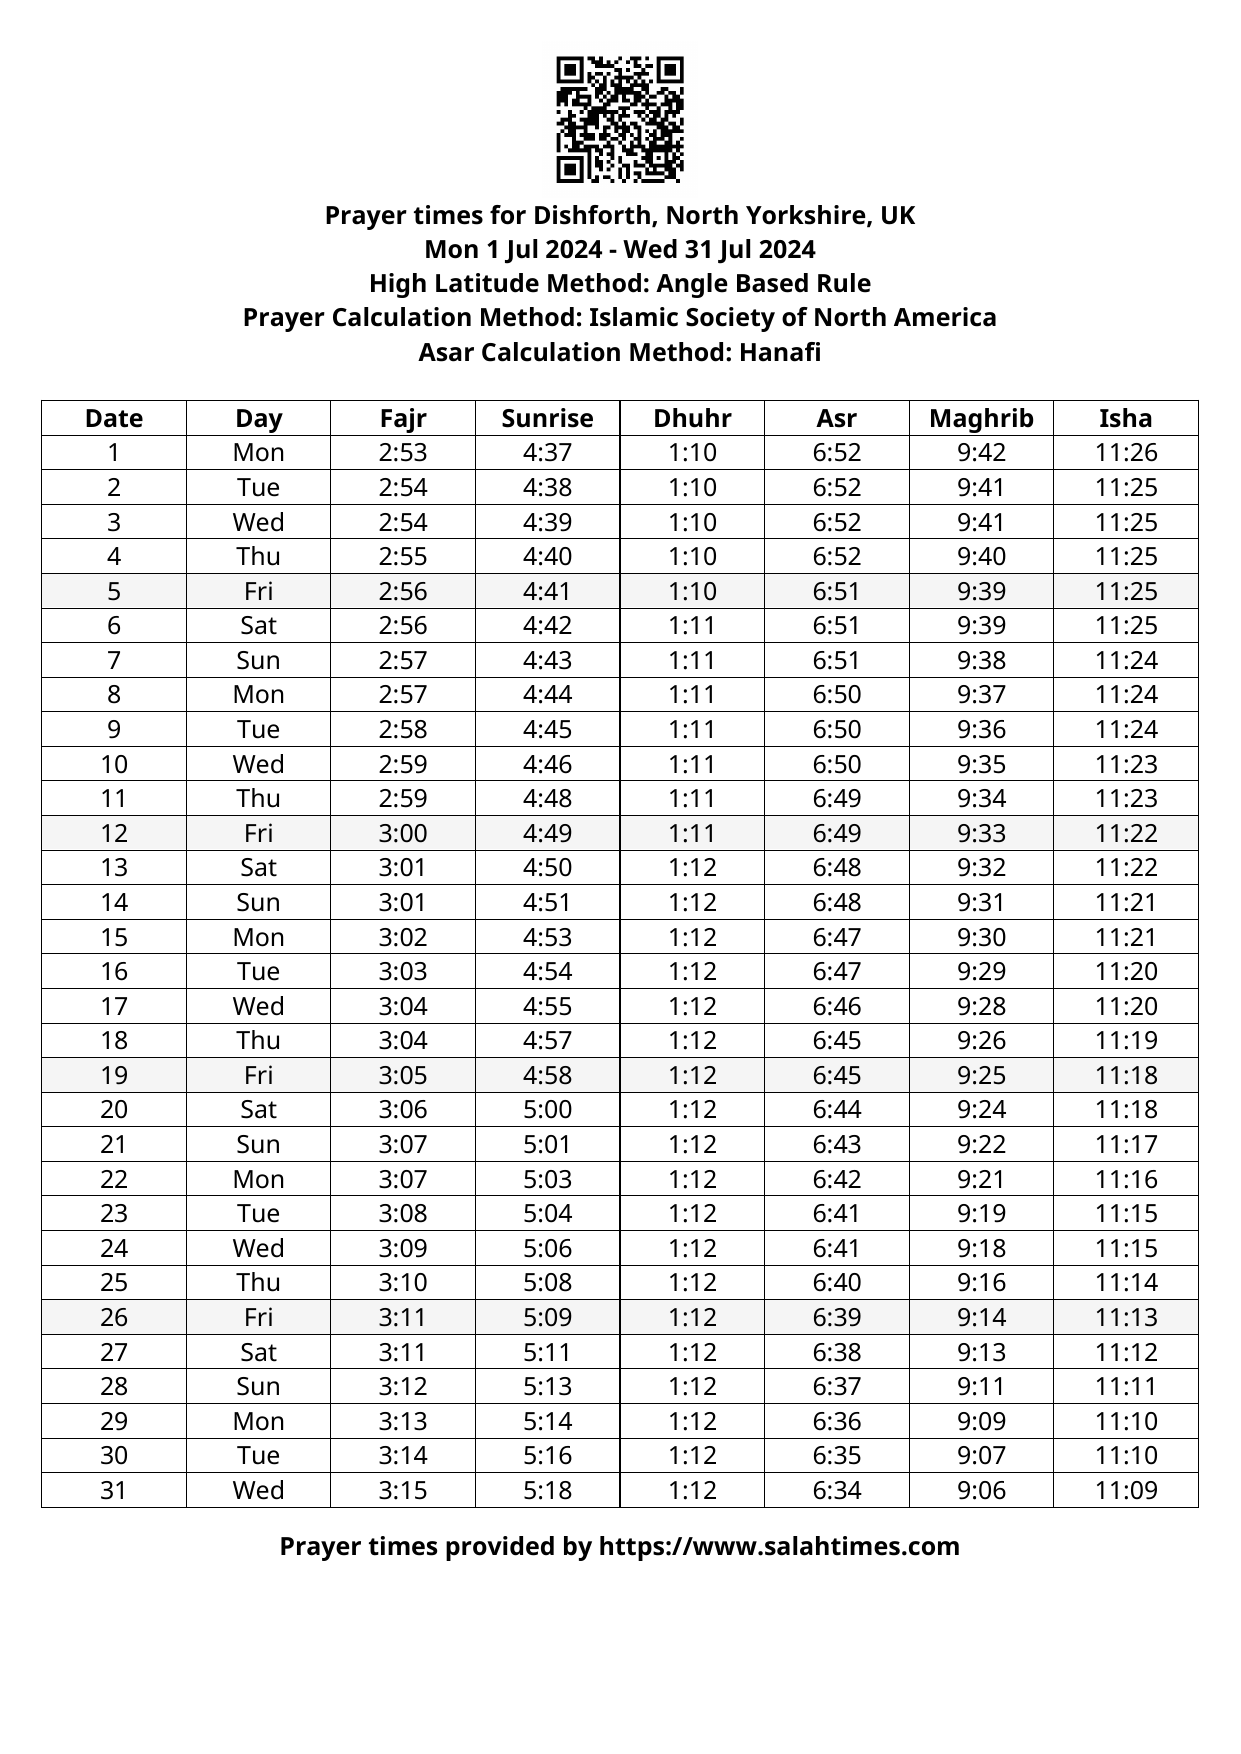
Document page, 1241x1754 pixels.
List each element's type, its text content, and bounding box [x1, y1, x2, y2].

table_cell 9:34 [910, 781, 1053, 815]
table_cell 13 [42, 851, 186, 884]
table_cell 2:58 [331, 712, 475, 746]
table_header Asr [765, 401, 909, 434]
table_cell 15 [42, 920, 186, 953]
table_cell 11:25 [1054, 470, 1198, 504]
table_cell Mon [187, 1404, 330, 1437]
table_cell 9:21 [910, 1162, 1053, 1195]
table_cell 1:12 [621, 1127, 764, 1161]
table_cell Tue [187, 470, 330, 504]
table_cell Fri [187, 816, 330, 849]
table_cell 4:39 [476, 505, 619, 538]
table_cell Tue [187, 1196, 330, 1230]
table_cell 3:06 [331, 1093, 475, 1126]
table_cell 11:18 [1054, 1058, 1198, 1092]
table_cell Wed [187, 747, 330, 780]
table_cell 6:35 [765, 1439, 909, 1472]
table_cell 1:12 [621, 1162, 764, 1195]
table_cell 4:37 [476, 436, 619, 469]
table_cell 11:24 [1054, 712, 1198, 746]
table_cell 9:41 [910, 470, 1053, 504]
table_cell 6:52 [765, 539, 909, 573]
table_cell 2:57 [331, 643, 475, 677]
table_cell 1:12 [621, 885, 764, 919]
table_cell 2:53 [331, 436, 475, 469]
table_cell Sun [187, 885, 330, 919]
table_header Day [187, 401, 330, 434]
table_cell 12 [42, 816, 186, 849]
text Mon 1 Jul 2024 - Wed 31 Jul 2024 [42, 232, 1198, 266]
table_cell 1:10 [621, 470, 764, 504]
table_cell 1:12 [621, 989, 764, 1022]
table_cell 11:15 [1054, 1196, 1198, 1230]
table_cell 4:38 [476, 470, 619, 504]
table_cell 1:12 [621, 1024, 764, 1057]
table_cell 11:20 [1054, 954, 1198, 988]
table_cell 5:08 [476, 1266, 619, 1299]
table_cell 2:59 [331, 781, 475, 815]
table_cell 1:11 [621, 712, 764, 746]
table_cell 11 [42, 781, 186, 815]
table_cell 11:18 [1054, 1093, 1198, 1126]
table_cell 9:07 [910, 1439, 1053, 1472]
table_cell 5:13 [476, 1369, 619, 1403]
table_cell 4:53 [476, 920, 619, 953]
text Asar Calculation Method: Hanafi [42, 334, 1198, 368]
table_cell 9:28 [910, 989, 1053, 1022]
table_cell 4:44 [476, 678, 619, 711]
table_cell Wed [187, 1473, 330, 1507]
table_cell 3:11 [331, 1300, 475, 1334]
table_cell 14 [42, 885, 186, 919]
table_cell 1 [42, 436, 186, 469]
table_cell Fri [187, 1058, 330, 1092]
table_cell 6:44 [765, 1093, 909, 1126]
table_cell 1:10 [621, 539, 764, 573]
table_cell 4:43 [476, 643, 619, 677]
table_cell 3:07 [331, 1162, 475, 1195]
table_cell 2:55 [331, 539, 475, 573]
table_cell 6:41 [765, 1231, 909, 1264]
table_cell 6:52 [765, 505, 909, 538]
table_cell 19 [42, 1058, 186, 1092]
table_cell 9:32 [910, 851, 1053, 884]
table_cell 9:06 [910, 1473, 1053, 1507]
table_cell 4:42 [476, 609, 619, 642]
table_cell Sat [187, 1335, 330, 1368]
table_cell 1:12 [621, 1369, 764, 1403]
table_cell Thu [187, 1024, 330, 1057]
table_cell 9 [42, 712, 186, 746]
table_cell 10 [42, 747, 186, 780]
table_cell 20 [42, 1093, 186, 1126]
table_cell 11:09 [1054, 1473, 1198, 1507]
table_header Isha [1054, 401, 1198, 434]
table_cell Tue [187, 954, 330, 988]
table_cell 1:12 [621, 1093, 764, 1126]
table_cell 1:10 [621, 574, 764, 607]
table_cell 18 [42, 1024, 186, 1057]
table_cell Sat [187, 851, 330, 884]
table_cell 6:49 [765, 781, 909, 815]
table_cell 11:13 [1054, 1300, 1198, 1334]
table_cell 6:47 [765, 954, 909, 988]
table_cell 6:46 [765, 989, 909, 1022]
table_cell 11:20 [1054, 989, 1198, 1022]
table_cell Sat [187, 609, 330, 642]
table_cell 16 [42, 954, 186, 988]
table_cell 3:12 [331, 1369, 475, 1403]
table_cell 1:12 [621, 1439, 764, 1472]
table_cell 11:21 [1054, 885, 1198, 919]
table_cell 4:57 [476, 1024, 619, 1057]
table_cell 4 [42, 539, 186, 573]
table_cell 11:11 [1054, 1369, 1198, 1403]
table_cell 6:40 [765, 1266, 909, 1299]
table_header Maghrib [910, 401, 1053, 434]
table_cell 9:33 [910, 816, 1053, 849]
table_cell 5:09 [476, 1300, 619, 1334]
table_cell 1:12 [621, 920, 764, 953]
table_cell 2:54 [331, 505, 475, 538]
table_cell Wed [187, 989, 330, 1022]
table_cell 1:10 [621, 505, 764, 538]
table_cell 23 [42, 1196, 186, 1230]
table_cell 3:04 [331, 989, 475, 1022]
table_cell 3:07 [331, 1127, 475, 1161]
table_cell 4:48 [476, 781, 619, 815]
table_cell 5:04 [476, 1196, 619, 1230]
table_cell 29 [42, 1404, 186, 1437]
table_cell 4:54 [476, 954, 619, 988]
table_cell 1:12 [621, 851, 764, 884]
table_cell Wed [187, 505, 330, 538]
table_cell 5:18 [476, 1473, 619, 1507]
table_cell 5 [42, 574, 186, 607]
table_cell 11:16 [1054, 1162, 1198, 1195]
table_cell Tue [187, 712, 330, 746]
table_cell 8 [42, 678, 186, 711]
table_cell 11:17 [1054, 1127, 1198, 1161]
text Prayer times provided by https://www.salahtimes.com [42, 1528, 1198, 1563]
table_cell 3 [42, 505, 186, 538]
table_cell 11:14 [1054, 1266, 1198, 1299]
table_cell 6:52 [765, 470, 909, 504]
table_cell 6:39 [765, 1300, 909, 1334]
table_cell 1:12 [621, 1231, 764, 1264]
table_cell 25 [42, 1266, 186, 1299]
table_cell 3:13 [331, 1404, 475, 1437]
table_cell 1:12 [621, 1266, 764, 1299]
table_cell 9:22 [910, 1127, 1053, 1161]
table_cell 9:36 [910, 712, 1053, 746]
table_cell 1:10 [621, 436, 764, 469]
table_cell 11:23 [1054, 781, 1198, 815]
table_cell 27 [42, 1335, 186, 1368]
table_cell 17 [42, 989, 186, 1022]
picture [542, 41, 699, 198]
text High Latitude Method: Angle Based Rule [42, 266, 1198, 300]
table_cell 6:49 [765, 816, 909, 849]
table_cell 9:35 [910, 747, 1053, 780]
table_cell 11:12 [1054, 1335, 1198, 1368]
table_cell 2:57 [331, 678, 475, 711]
table_cell 11:10 [1054, 1404, 1198, 1437]
table_cell 1:12 [621, 1335, 764, 1368]
table_cell 9:26 [910, 1024, 1053, 1057]
table_cell 7 [42, 643, 186, 677]
table_cell 6:38 [765, 1335, 909, 1368]
table_cell 21 [42, 1127, 186, 1161]
table_cell 6:34 [765, 1473, 909, 1507]
text Prayer times for Dishforth, North Yorkshire, UK [42, 198, 1198, 232]
table_cell 9:39 [910, 609, 1053, 642]
table_cell 5:14 [476, 1404, 619, 1437]
table_cell 1:12 [621, 954, 764, 988]
table_cell 11:24 [1054, 643, 1198, 677]
table_cell 9:11 [910, 1369, 1053, 1403]
table_cell 11:23 [1054, 747, 1198, 780]
table_cell Fri [187, 1300, 330, 1334]
table_cell 1:12 [621, 1473, 764, 1507]
table_cell 9:09 [910, 1404, 1053, 1437]
table_cell 3:10 [331, 1266, 475, 1299]
table_cell 9:19 [910, 1196, 1053, 1230]
table_cell 9:29 [910, 954, 1053, 988]
table_cell 2:56 [331, 574, 475, 607]
table_cell 24 [42, 1231, 186, 1264]
table_cell 5:03 [476, 1162, 619, 1195]
table_cell 9:24 [910, 1093, 1053, 1126]
table_cell Mon [187, 1162, 330, 1195]
table_cell 3:01 [331, 851, 475, 884]
table_cell 1:12 [621, 1058, 764, 1092]
table_cell 1:11 [621, 816, 764, 849]
table_cell 2:54 [331, 470, 475, 504]
table_cell 3:14 [331, 1439, 475, 1472]
table_cell 6:45 [765, 1024, 909, 1057]
table_cell 5:00 [476, 1093, 619, 1126]
table_cell 6 [42, 609, 186, 642]
table_cell 1:12 [621, 1404, 764, 1437]
table_cell Mon [187, 436, 330, 469]
table_cell Thu [187, 539, 330, 573]
table_cell Sun [187, 643, 330, 677]
table_cell 11:15 [1054, 1231, 1198, 1264]
table_cell 2 [42, 470, 186, 504]
table_cell Thu [187, 1266, 330, 1299]
table_cell 9:39 [910, 574, 1053, 607]
table_cell Wed [187, 1231, 330, 1264]
table_cell 4:51 [476, 885, 619, 919]
table_cell 9:31 [910, 885, 1053, 919]
table_cell 6:42 [765, 1162, 909, 1195]
table_cell 6:36 [765, 1404, 909, 1437]
table_cell 6:51 [765, 574, 909, 607]
table_cell 1:11 [621, 747, 764, 780]
table_cell 3:08 [331, 1196, 475, 1230]
table_cell 6:45 [765, 1058, 909, 1092]
table_cell 6:50 [765, 678, 909, 711]
table_cell Mon [187, 920, 330, 953]
table_cell Mon [187, 678, 330, 711]
table_cell 6:50 [765, 747, 909, 780]
table_header Dhuhr [621, 401, 764, 434]
table_cell 4:41 [476, 574, 619, 607]
table_cell 9:14 [910, 1300, 1053, 1334]
table_cell 6:48 [765, 885, 909, 919]
table_cell 5:16 [476, 1439, 619, 1472]
table_cell 1:11 [621, 643, 764, 677]
table_cell 30 [42, 1439, 186, 1472]
table_cell 4:55 [476, 989, 619, 1022]
table_cell 28 [42, 1369, 186, 1403]
table_cell 4:40 [476, 539, 619, 573]
table_cell 11:22 [1054, 851, 1198, 884]
table_cell 6:48 [765, 851, 909, 884]
table_cell 11:22 [1054, 816, 1198, 849]
table_cell 9:41 [910, 505, 1053, 538]
table_cell 3:15 [331, 1473, 475, 1507]
table_cell 3:01 [331, 885, 475, 919]
table_cell 4:46 [476, 747, 619, 780]
table_cell 3:02 [331, 920, 475, 953]
table_cell 9:30 [910, 920, 1053, 953]
table_cell 11:25 [1054, 574, 1198, 607]
table_cell 9:40 [910, 539, 1053, 573]
table_cell 6:50 [765, 712, 909, 746]
table_cell 11:26 [1054, 436, 1198, 469]
table_cell 1:12 [621, 1196, 764, 1230]
table_cell 3:03 [331, 954, 475, 988]
table_cell Thu [187, 781, 330, 815]
table_cell 11:10 [1054, 1439, 1198, 1472]
table_cell 11:19 [1054, 1024, 1198, 1057]
table_cell 9:18 [910, 1231, 1053, 1264]
table_cell 6:37 [765, 1369, 909, 1403]
table_header Fajr [331, 401, 475, 434]
table_cell 3:05 [331, 1058, 475, 1092]
table_cell Sat [187, 1093, 330, 1126]
table_cell 4:50 [476, 851, 619, 884]
table_cell Sun [187, 1369, 330, 1403]
table_cell 3:09 [331, 1231, 475, 1264]
table_cell 3:11 [331, 1335, 475, 1368]
table_cell 11:24 [1054, 678, 1198, 711]
table_cell 6:47 [765, 920, 909, 953]
table_cell 11:25 [1054, 609, 1198, 642]
table_cell Fri [187, 574, 330, 607]
table_cell 11:25 [1054, 539, 1198, 573]
table_cell 3:00 [331, 816, 475, 849]
table_cell 2:56 [331, 609, 475, 642]
table_cell 9:37 [910, 678, 1053, 711]
table_header Date [42, 401, 186, 434]
table_cell 6:41 [765, 1196, 909, 1230]
table_cell 4:49 [476, 816, 619, 849]
table_cell 9:13 [910, 1335, 1053, 1368]
table_cell 1:11 [621, 609, 764, 642]
text Prayer Calculation Method: Islamic Society of North America [42, 300, 1198, 334]
table_cell 9:42 [910, 436, 1053, 469]
table_cell 5:01 [476, 1127, 619, 1161]
table_cell 11:25 [1054, 505, 1198, 538]
table_cell 6:51 [765, 609, 909, 642]
table_cell 2:59 [331, 747, 475, 780]
table_cell 3:04 [331, 1024, 475, 1057]
table_cell 22 [42, 1162, 186, 1195]
table_cell 6:52 [765, 436, 909, 469]
table_cell 9:25 [910, 1058, 1053, 1092]
table_cell 1:11 [621, 678, 764, 711]
table_cell 5:11 [476, 1335, 619, 1368]
table_cell Sun [187, 1127, 330, 1161]
table_cell 31 [42, 1473, 186, 1507]
table_cell 4:58 [476, 1058, 619, 1092]
table_cell 1:12 [621, 1300, 764, 1334]
table_cell 11:21 [1054, 920, 1198, 953]
table_cell 9:16 [910, 1266, 1053, 1299]
table_cell Tue [187, 1439, 330, 1472]
table_cell 9:38 [910, 643, 1053, 677]
table_cell 5:06 [476, 1231, 619, 1264]
table_cell 26 [42, 1300, 186, 1334]
table_cell 4:45 [476, 712, 619, 746]
table_cell 1:11 [621, 781, 764, 815]
table_cell 6:43 [765, 1127, 909, 1161]
table_header Sunrise [476, 401, 619, 434]
table_cell 6:51 [765, 643, 909, 677]
